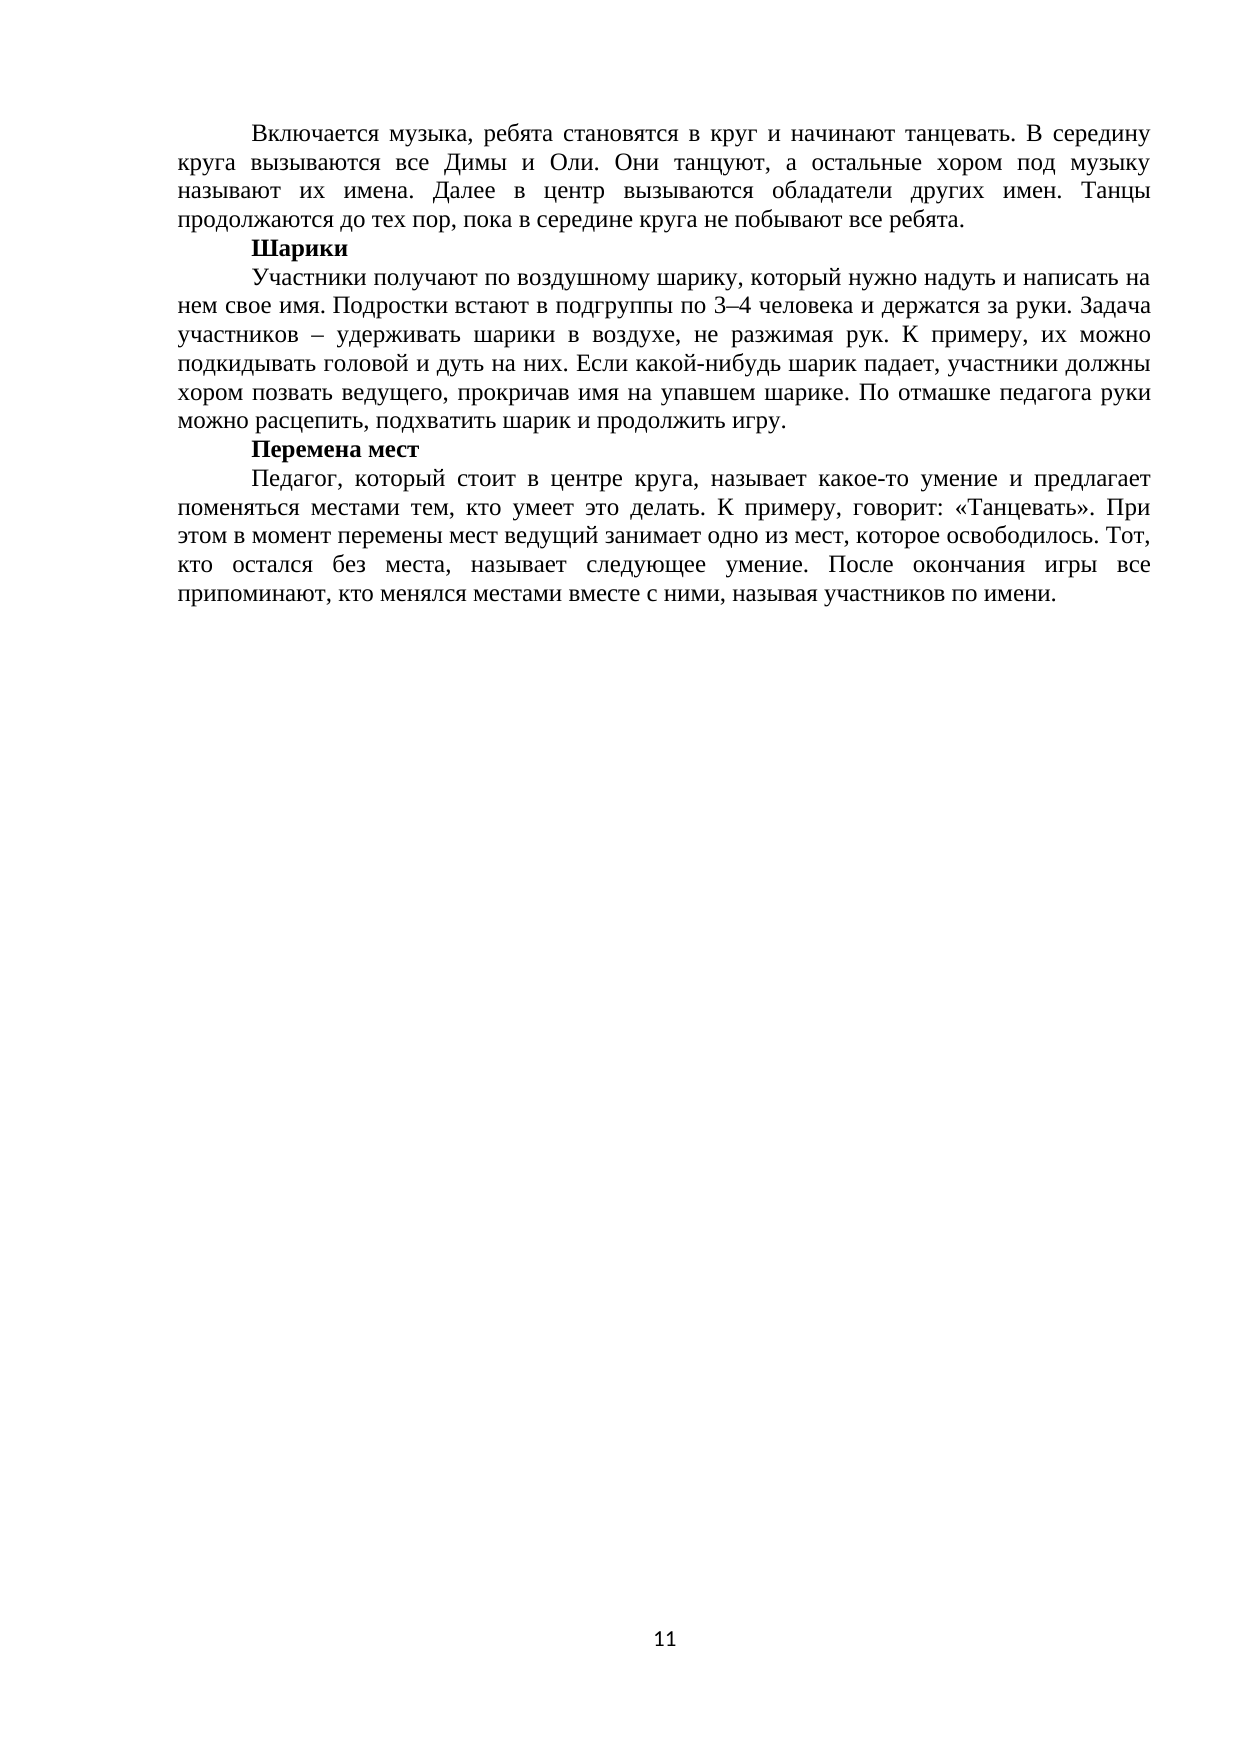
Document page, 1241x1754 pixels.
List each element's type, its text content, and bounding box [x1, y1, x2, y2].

text Участники получают по воздушному шарику, который нужно надуть и написать на нем свое имя. Подростки встают в подгруппы по 3–4 человека и держатся за руки. Задача участников – удерживать шарики в воздухе, не разжимая рук. К примеру, их можно подкидывать головой и дуть на них. Если какой-нибудь шарик падает, участники должны хором позвать ведущего, прокричав имя на упавшем шарике. По отмашке педагога руки можно расцепить, подхватить шарик и продолжить игру. [177, 262, 1152, 434]
text Включается музыка, ребята становятся в круг и начинают танцевать. В середину круга вызываются все Димы и Оли. Они танцуют, а остальные хором под музыку называют их имена. Далее в центр вызываются обладатели других имен. Танцы продолжаются до тех пор, пока в середине круга не побывают все ребята. [177, 118, 1152, 233]
text Шарики [177, 233, 1152, 262]
text Перемена мест [177, 434, 1152, 463]
text Педагог, который стоит в центре круга, называет какое-то умение и предлагает поменяться местами тем, кто умеет это делать. К примеру, говорит: «Танцевать». При этом в момент перемены мест ведущий занимает одно из мест, которое освободилось. Тот, кто остался без места, называет следующее умение. После окончания игры все припоминают, кто менялся местами вместе с ними, называя участников по имени. [177, 463, 1152, 607]
